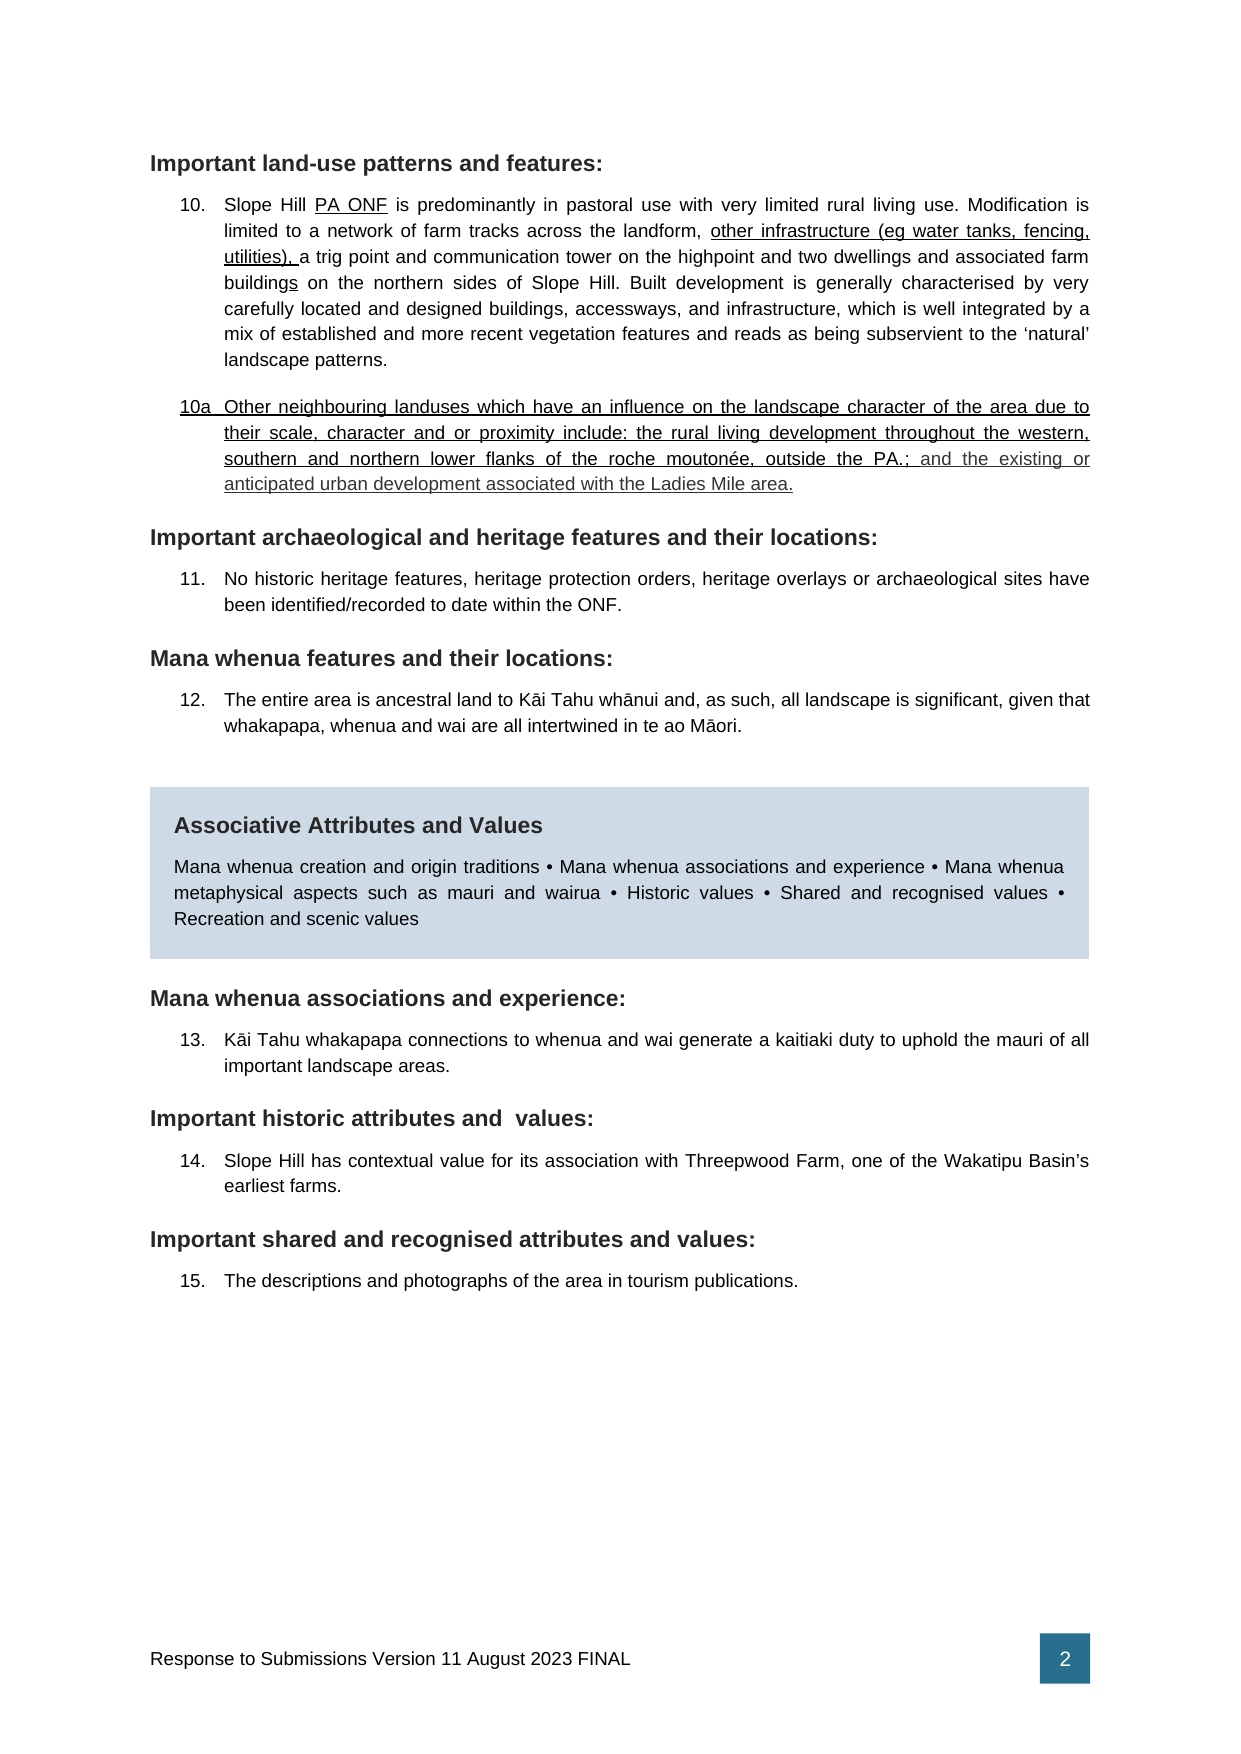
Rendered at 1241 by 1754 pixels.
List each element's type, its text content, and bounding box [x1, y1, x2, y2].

subtitle Important land-use patterns and features: [150, 150, 1090, 176]
text Slope Hill has contextual value for its association with Threepwood Farm, one of the Wakatipu Basin’s earliest farms. [179, 1149, 1090, 1197]
text Slope Hill PA ONF is predominantly in pastoral use with very limited rural living use. Modification is limited to a network of farm tracks across the landform, other infrastructure (eg water tanks, fencing, utilities), a trig point and communication tower on the highpoint and two dwellings and associated farm buildings on the northern sides of Slope Hill. Built development is generally characterised by very carefully located and designed buildings, accessways, and infrastructure, which is well integrated by a mix of established and more recent vegetation features and reads as being subservient to the ‘natural’ landscape patterns. [179, 194, 1090, 371]
subtitle Mana whenua associations and experience: [150, 984, 1090, 1011]
text No historic heritage features, heritage protection orders, heritage overlays or archaeological sites have been identified/recorded to date within the ONF. [179, 568, 1090, 616]
subtitle Important historic attributes and values: [150, 1105, 1090, 1132]
subtitle Important shared and recognised attributes and values: [150, 1226, 1090, 1252]
table_header Associative Attributes and Values Mana whenua creation and origin traditions • Mana whenua associations and experience • Mana whenua metaphysical aspects such as mauri and wairua • Historic values • Shared and recognised values • Recreation and scenic values [150, 787, 1089, 959]
text Kāi Tahu whakapapa connections to whenua and wai generate a kaitiaki duty to uphold the mauri of all important landscape areas. [179, 1029, 1090, 1076]
subtitle Important archaeological and heritage features and their locations: [150, 524, 1090, 550]
subtitle Mana whenua features and their locations: [150, 645, 1090, 671]
text The entire area is ancestral land to Kāi Tahu whānui and, as such, all landscape is significant, given that whakapapa, whenua and wai are all intertwined in te ao Māori. [179, 689, 1090, 736]
text The descriptions and photographs of the area in tourism publications. [179, 1270, 1090, 1292]
list 10a Other neighbouring landuses which have an influence on the landscape character of the area due to their scale, character and or proximity include: the rural living development throughout the western, southern and northern lower flanks of the roche moutonée, outside the PA.; and the existing or anticipated urban development associated with the Ladies Mile area. [179, 415, 1090, 495]
